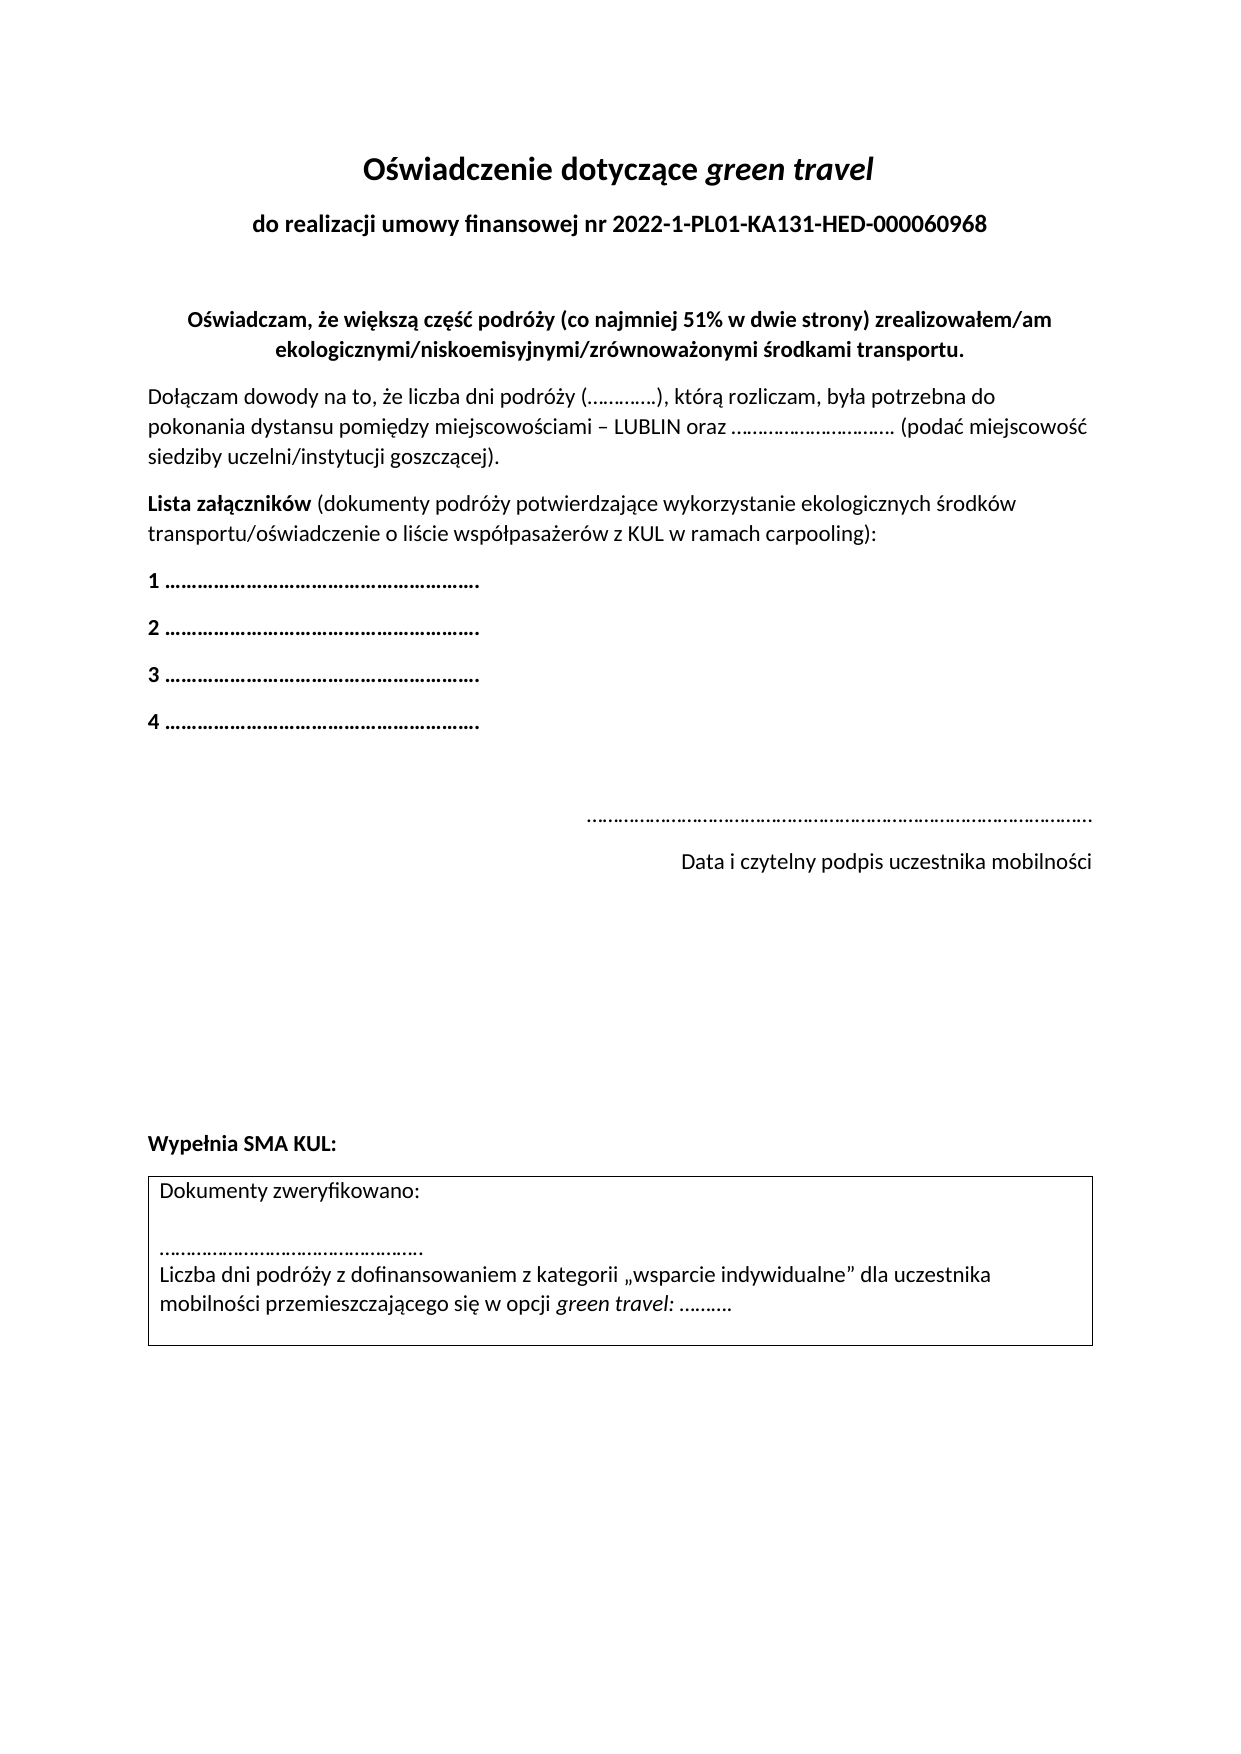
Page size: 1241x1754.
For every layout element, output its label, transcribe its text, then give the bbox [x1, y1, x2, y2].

table_header Dokumenty zweryfikowano: ………………………………………….. Liczba dni podróży z dofinansowaniem z kategorii „wsparcie indywidualne” dla uczestnika mobilności przemieszczającego się w opcji green travel: ………. [149, 1177, 1092, 1345]
text Lista załączników (dokumenty podróży potwierdzające wykorzystanie ekologicznych środków transportu/oświadczenie o liście współpasażerów z KUL w ramach carpooling): [148, 489, 1093, 547]
text Dołączam dowody na to, że liczba dni podróży (………….), którą rozliczam, była potrzebna do pokonania dystansu pomiędzy miejscowościami – LUBLIN oraz …………………………. (podać miejscowość siedziby uczelni/instytucji goszczącej). [148, 382, 1093, 470]
text 1 …………………………………………………. [148, 566, 1093, 594]
text Oświadczenie dotyczące green travel [148, 148, 1093, 188]
text Data i czytelny podpis uczestnika mobilności [148, 847, 1093, 875]
text 4 …………………………………………………. [148, 707, 1093, 735]
text 2 …………………………………………………. [148, 613, 1093, 641]
text Wypełnia SMA KUL: [148, 1129, 1093, 1157]
text …………………………………………………………………………………… [148, 801, 1093, 828]
text do realizacji umowy finansowej nr 2022-1-PL01-KA131-HED-000060968 [148, 208, 1093, 239]
text Oświadczam, że większą część podróży (co najmniej 51% w dwie strony) zrealizowałem/am ekologicznymi/niskoemisyjnymi/zrównoważonymi środkami transportu. [148, 305, 1093, 363]
text 3 …………………………………………………. [148, 660, 1093, 688]
